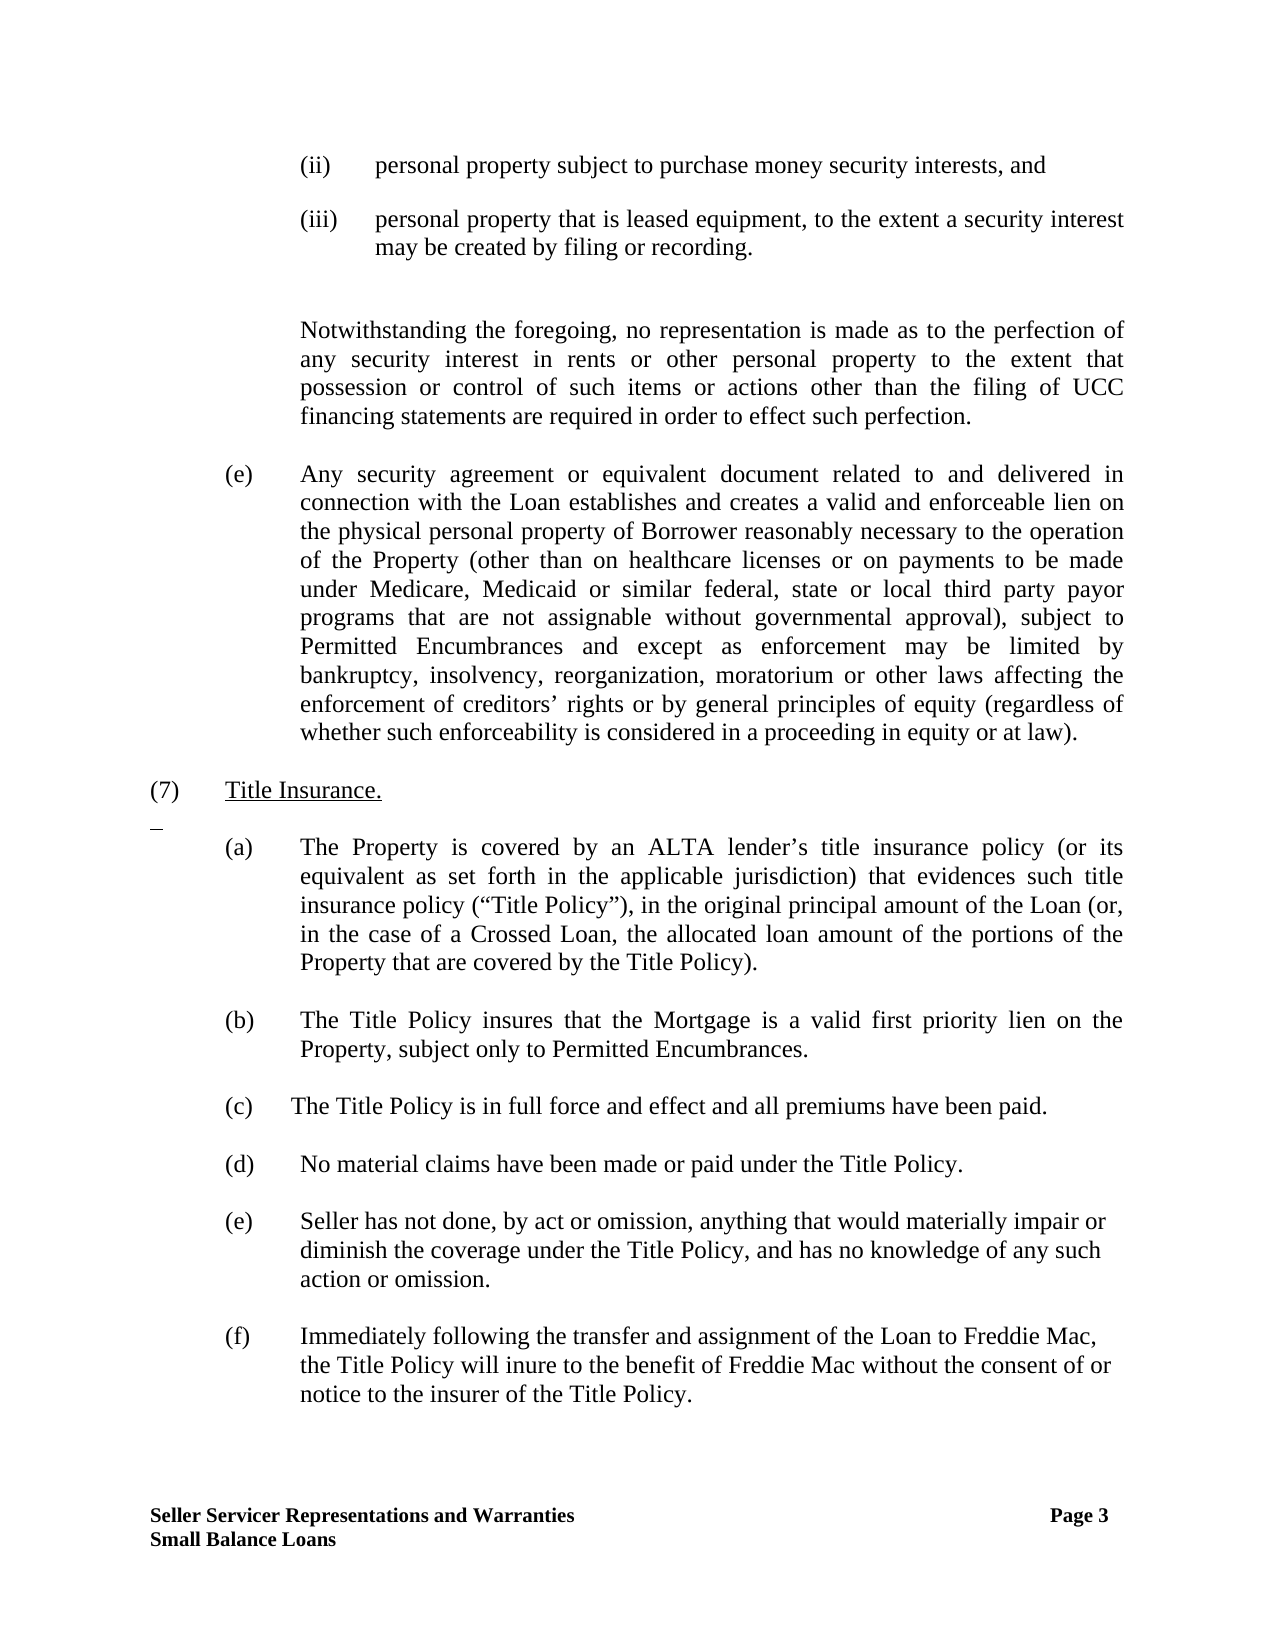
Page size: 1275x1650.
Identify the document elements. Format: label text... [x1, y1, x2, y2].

text (c) The Title Policy is in full force and effect and all premiums have been paid. [225, 1091, 1125, 1120]
list (7) Title Insurance. [150, 775, 1125, 804]
text (d) No material claims have been made or paid under the Title Policy. [225, 1149, 1125, 1177]
list (b) The Title Policy insures that the Mortgage is a valid first priority lien on the Property, subject only to Permitted Encumbrances. [225, 1005, 1125, 1062]
text (f) Immediately following the transfer and assignment of the Loan to Freddie Mac, the Title Policy will inure to the benefit of Freddie Mac without the consent of or notice to the insurer of the Title Policy. [225, 1321, 1125, 1407]
list (ii) personal property subject to purchase money security interests, and [300, 150, 1125, 179]
list (e) Any security agreement or equivalent document related to and delivered in connection with the Loan establishes and creates a valid and enforceable lien on the physical personal property of Borrower reasonably necessary to the operation of the Property (other than on healthcare licenses or on payments to be made under Medicare, Medicaid or similar federal, state or local third party payor programs that are not assignable without governmental approval), subject to Permitted Encumbrances and except as enforcement may be limited by bankruptcy, insolvency, reorganization, moratorium or other laws affecting the enforcement of creditors’ rights or by general principles of equity (regardless of whether such enforceability is considered in a proceeding in equity or at law). [225, 459, 1125, 746]
list Notwithstanding the foregoing, no representation is made as to the perfection of any security interest in rents or other personal property to the extent that possession or control of such items or actions other than the filing of UCC financing statements are required in order to effect such perfection. [300, 315, 1125, 430]
text (e) Seller has not done, by act or omission, anything that would materially impair or diminish the coverage under the Title Policy, and has no knowledge of any such action or omission. [225, 1206, 1125, 1292]
list (iii) personal property that is leased equipment, to the extent a security interest may be created by filing or recording. [300, 204, 1125, 261]
list (a) The Property is covered by an ALTA lender’s title insurance policy (or its equivalent as set forth in the applicable jurisdiction) that evidences such title insurance policy (“Title Policy”), in the original principal amount of the Loan (or, in the case of a Crossed Loan, the allocated loan amount of the portions of the Property that are covered by the Title Policy). [225, 832, 1125, 976]
